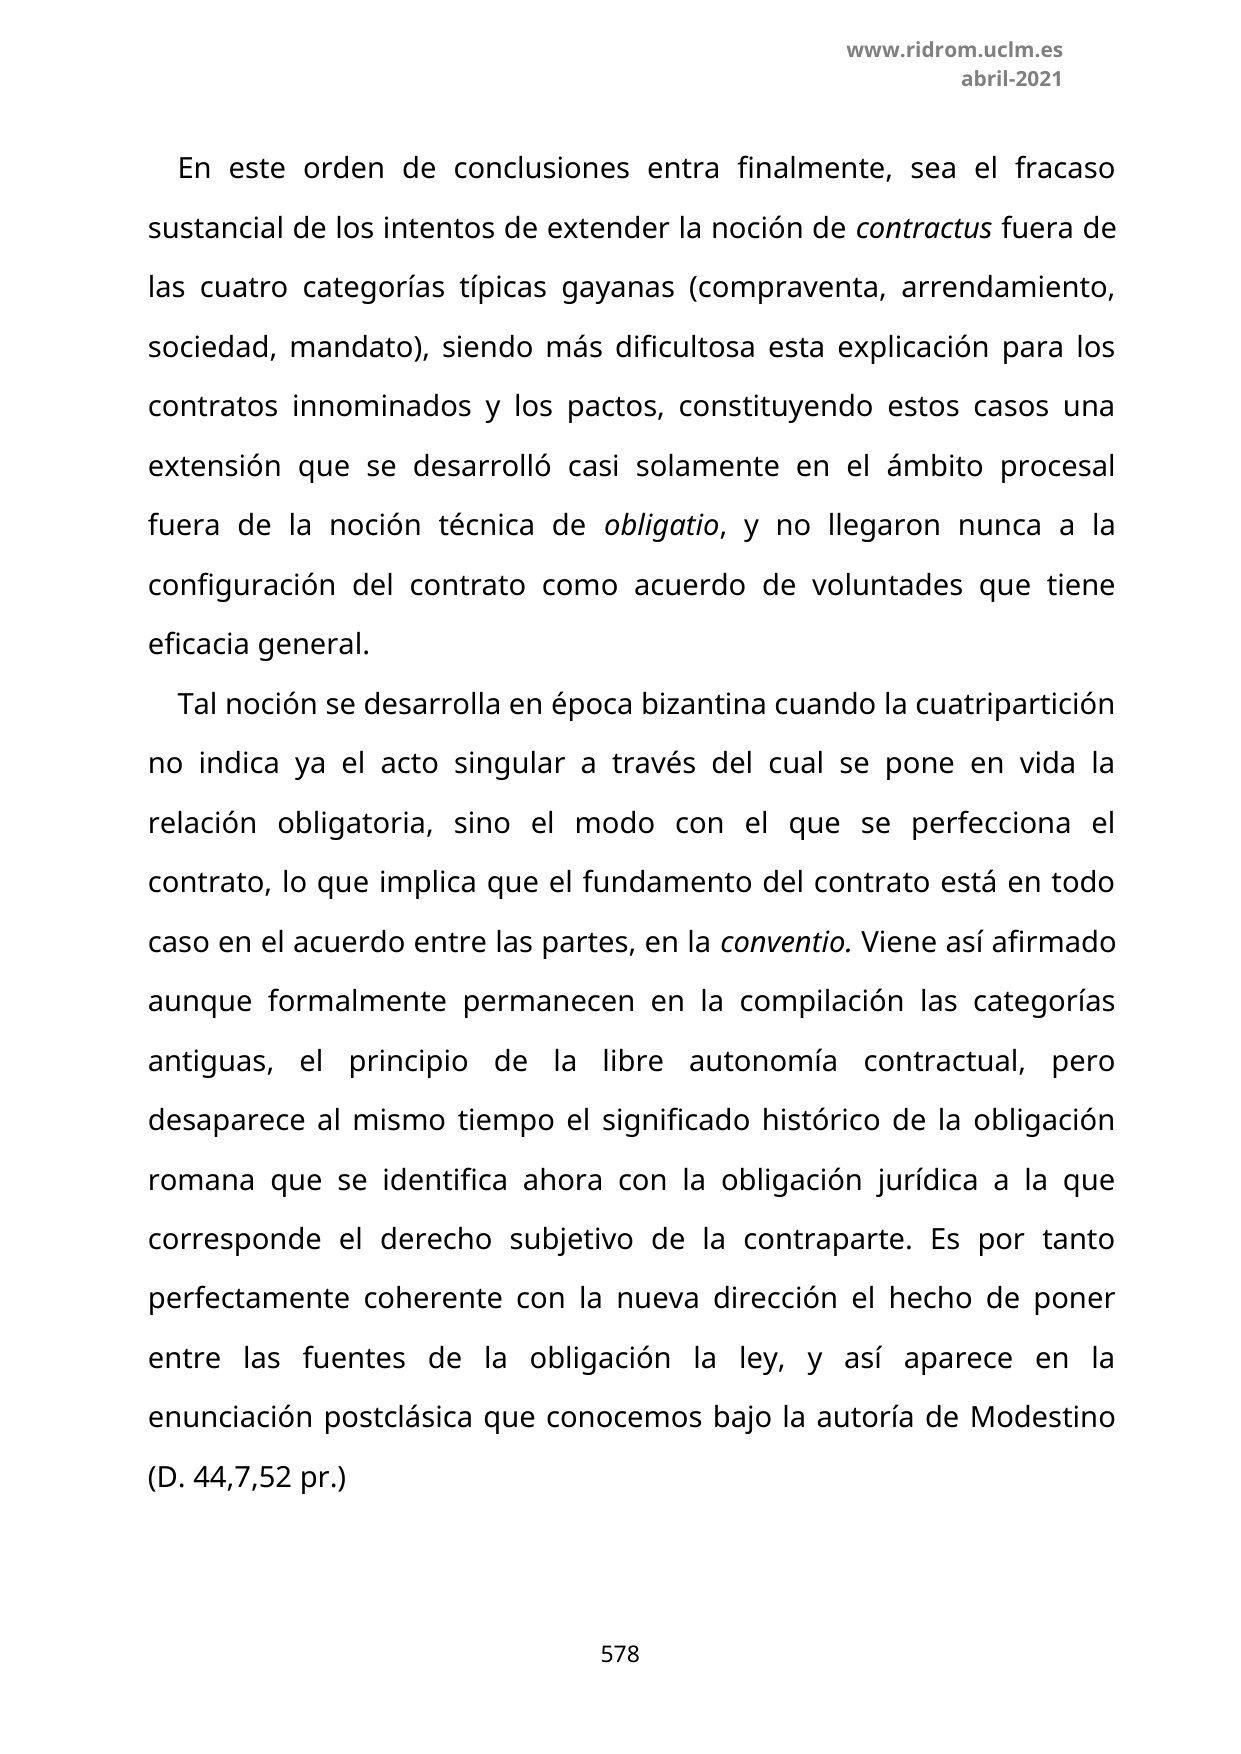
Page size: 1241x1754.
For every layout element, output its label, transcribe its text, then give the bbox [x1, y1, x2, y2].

text Tal noción se desarrolla en época bizantina cuando la cuatripartición no indica ya el acto singular a través del cual se pone en vida la relación obligatoria, sino el modo con el que se perfecciona el contrato, lo que implica que el fundamento del contrato está en todo caso en el acuerdo entre las partes, en la conventio. Viene así afirmado aunque formalmente permanecen en la compilación las categorías antiguas, el principio de la libre autonomía contractual, pero desaparece al mismo tiempo el significado histórico de la obligación romana que se identifica ahora con la obligación jurídica a la que corresponde el derecho subjetivo de la contraparte. Es por tanto perfectamente coherente con la nueva dirección el hecho de poner entre las fuentes de la obligación la ley, y así aparece en la enunciación postclásica que conocemos bajo la autoría de Modestino (D. 44,7,52 pr.) [133, 683, 1117, 1496]
text En este orden de conclusiones entra finalmente, sea el fracaso sustancial de los intentos de extender la noción de contractus fuera de las cuatro categorías típicas gayanas (compraventa, arrendamiento, sociedad, mandato), siendo más dificultosa esta explicación para los contratos innominados y los pactos, constituyendo estos casos una extensión que se desarrolló casi solamente en el ámbito procesal fuera de la noción técnica de obligatio, y no llegaron nunca a la configuración del contrato como acuerdo de voluntades que tiene eficacia general. [133, 148, 1117, 663]
